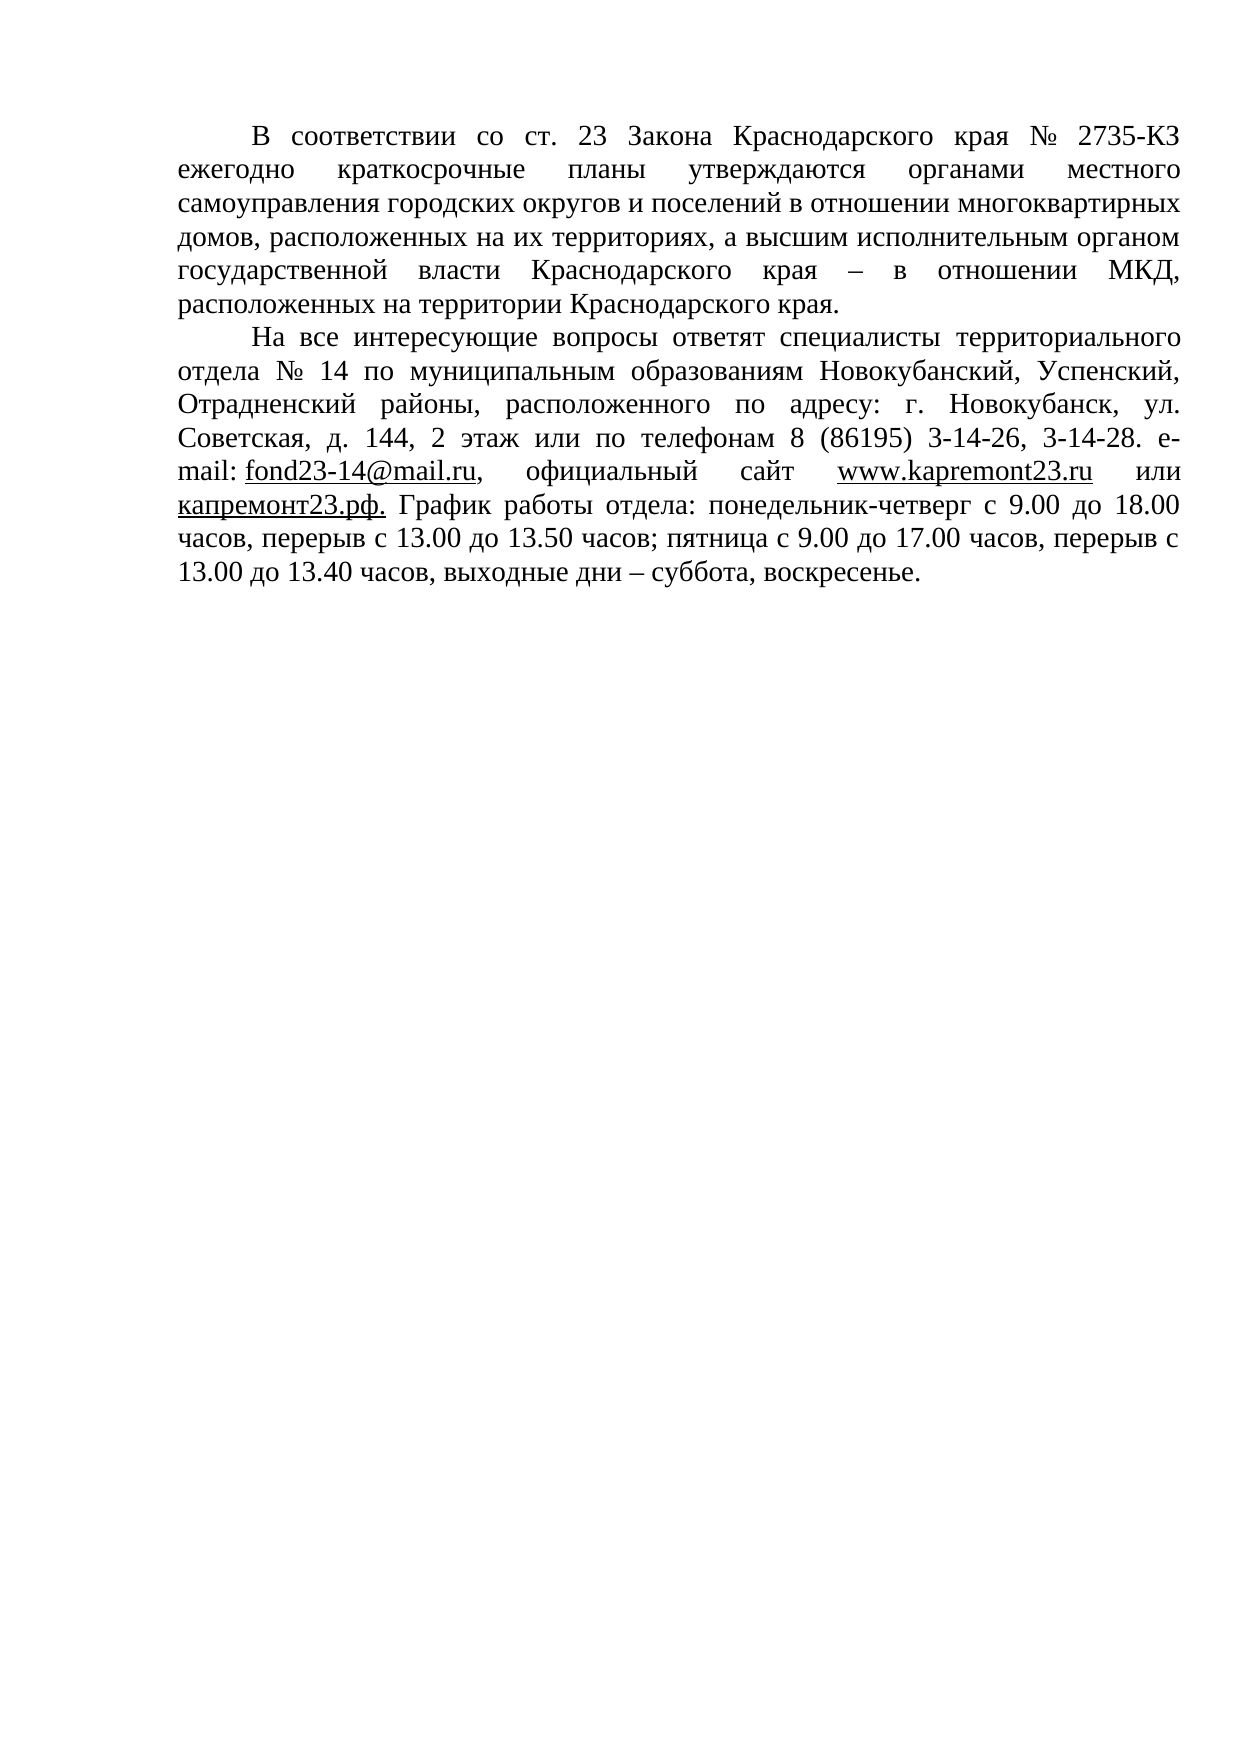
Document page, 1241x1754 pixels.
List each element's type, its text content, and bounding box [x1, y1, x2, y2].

text В соответствии со ст. 23 Закона Краснодарского края № 2735-КЗ ежегодно краткосрочные планы утверждаются органами местного самоуправления городских округов и поселений в отношении многоквартирных домов, расположенных на их территориях, а высшим исполнительным органом государственной власти Краснодарского края – в отношении МКД, расположенных на территории Краснодарского края. [177, 118, 1181, 319]
text На все интересующие вопросы ответят специалисты территориального отдела № 14 по муниципальным образованиям Новокубанский, Успенский, Отрадненский районы, расположенного по адресу: г. Новокубанск, ул. Советская, д. 144, 2 этаж или по телефонам 8 (86195) 3-14-26, 3-14-28. e-mail: fond23-14@mail.ru, официальный сайт www.kapremont23.ru или капремонт23.рф. График работы отдела: понедельник-четверг с 9.00 до 18.00 часов, перерыв с 13.00 до 13.50 часов; пятница с 9.00 до 17.00 часов, перерыв с 13.00 до 13.40 часов, выходные дни – суббота, воскресенье. [177, 319, 1181, 588]
